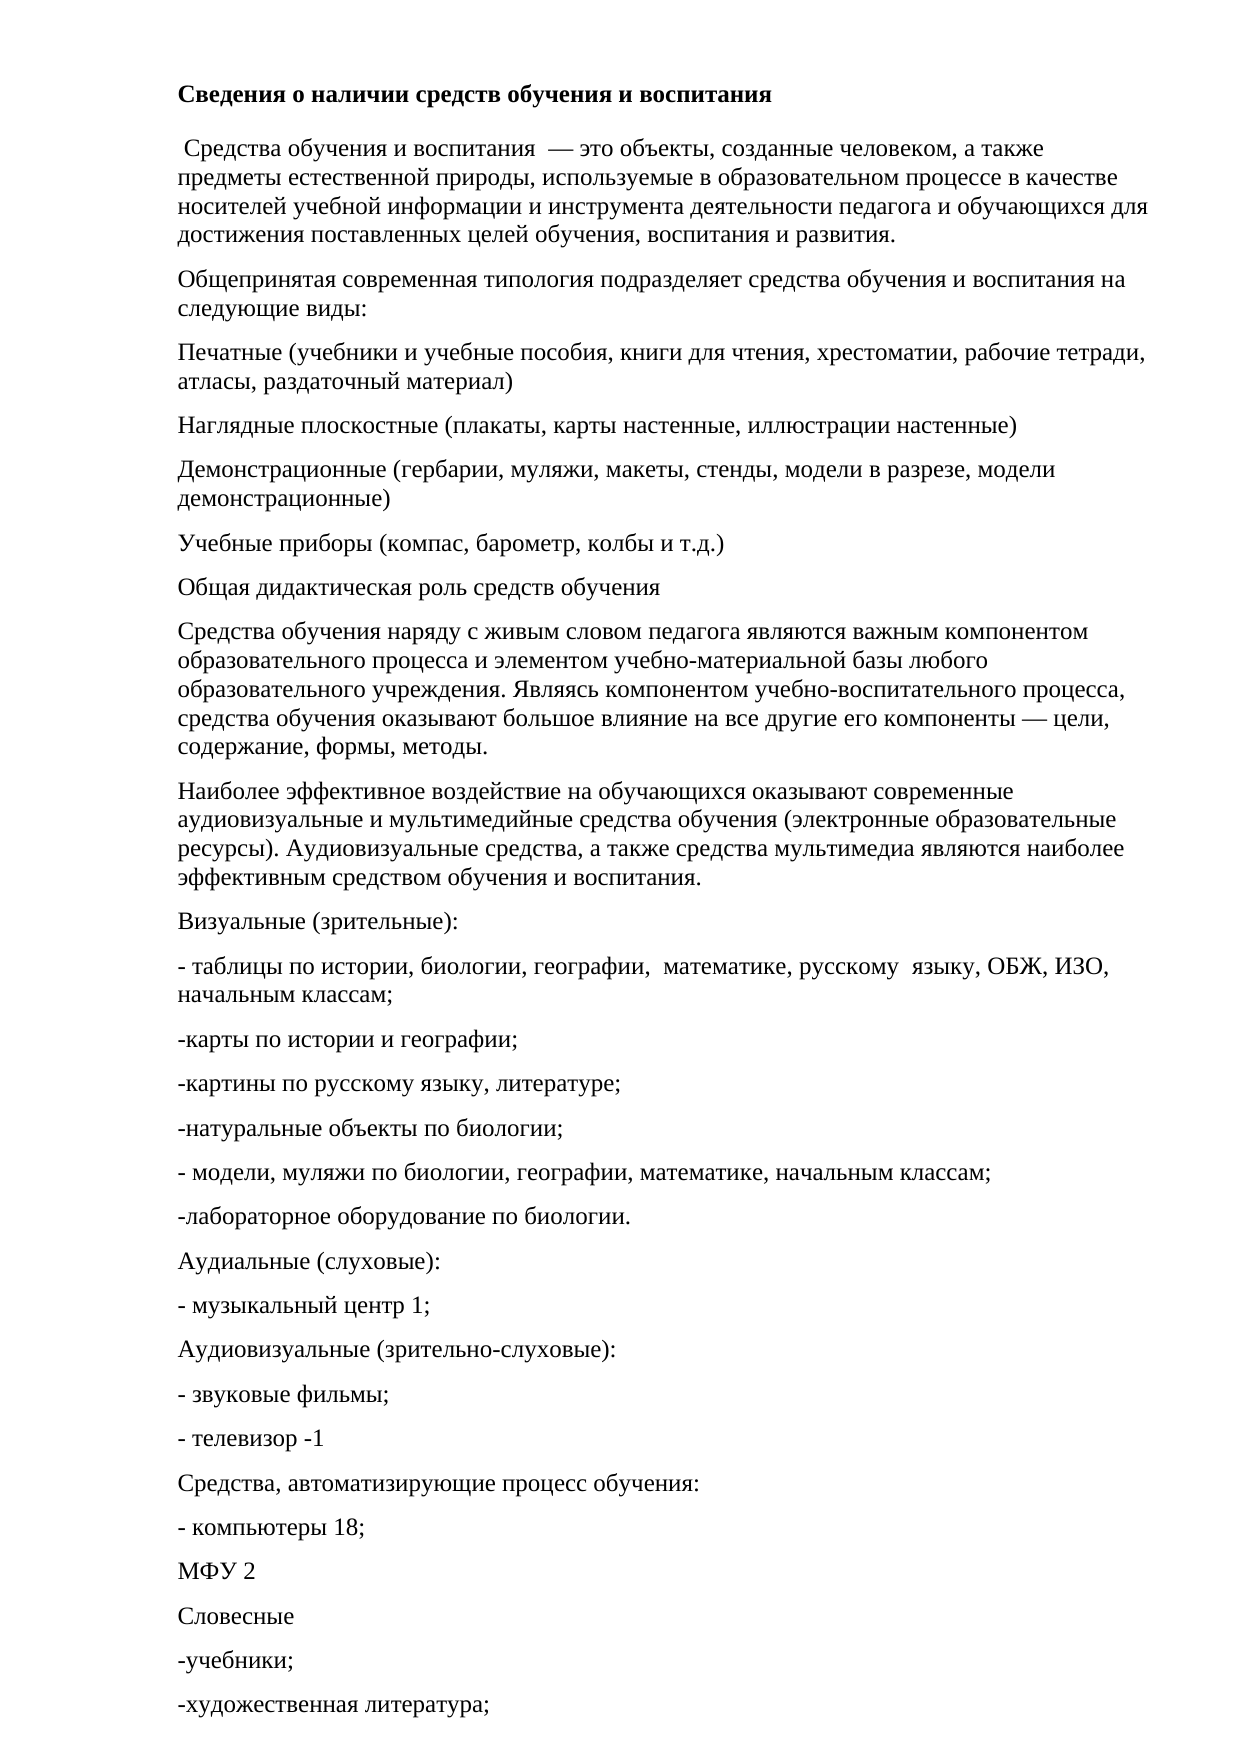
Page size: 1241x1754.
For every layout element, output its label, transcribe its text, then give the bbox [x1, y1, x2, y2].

text -картины по русскому языку, литературе; [177, 1068, 1152, 1097]
text Сведения о наличии средств обучения и воспитания [177, 79, 1152, 108]
text - таблицы по истории, биологии, географии, математике, русскому языку, ОБЖ, ИЗО, начальным классам; [177, 951, 1152, 1008]
text - музыкальный центр 1; [177, 1290, 1152, 1319]
text - звуковые фильмы; [177, 1379, 1152, 1408]
text -учебники; [177, 1645, 1152, 1674]
text Средства обучения и воспитания — это объекты, созданные человеком, а также предметы естественной природы, используемые в образовательном процессе в качестве носителей учебной информации и инструмента деятельности педагога и обучающихся для достижения поставленных целей обучения, воспитания и развития. [177, 133, 1152, 248]
text Средства, автоматизирующие процесс обучения: [177, 1468, 1152, 1496]
text Учебные приборы (компас, барометр, колбы и т.д.) [177, 528, 1152, 556]
text Визуальные (зрительные): [177, 906, 1152, 935]
text Печатные (учебники и учебные пособия, книги для чтения, хрестоматии, рабочие тетради, атласы, раздаточный материал) [177, 337, 1152, 394]
text Аудиальные (слуховые): [177, 1246, 1152, 1274]
text Общепринятая современная типология подразделяет средства обучения и воспитания на следующие виды: [177, 264, 1152, 321]
text Общая дидактическая роль средств обучения [177, 572, 1152, 601]
text - компьютеры 18; [177, 1512, 1152, 1541]
text -лабораторное оборудование по биологии. [177, 1201, 1152, 1230]
text Наглядные плоскостные (плакаты, карты настенные, иллюстрации настенные) [177, 410, 1152, 439]
text -карты по истории и географии; [177, 1024, 1152, 1053]
text МФУ 2 [177, 1556, 1152, 1585]
text Демонстрационные (гербарии, муляжи, макеты, стенды, модели в разрезе, модели демонстрационные) [177, 454, 1152, 512]
text - модели, муляжи по биологии, географии, математике, начальным классам; [177, 1157, 1152, 1186]
text -художественная литература; [177, 1689, 1152, 1718]
text -натуральные объекты по биологии; [177, 1113, 1152, 1141]
text - телевизор -1 [177, 1423, 1152, 1452]
text Средства обучения наряду с живым словом педагога являются важным компонентом образовательного процесса и элементом учебно-материальной базы любого образовательного учреждения. Являясь компонентом учебно-воспитательного процесса, средства обучения оказывают большое влияние на все другие его компоненты — цели, содержание, формы, методы. [177, 616, 1152, 760]
text Аудиовизуальные (зрительно-слуховые): [177, 1334, 1152, 1363]
text Словесные [177, 1601, 1152, 1629]
text Наиболее эффективное воздействие на обучающихся оказывают современные аудиовизуальные и мультимедийные средства обучения (электронные образовательные ресурсы). Аудиовизуальные средства, а также средства мультимедиа являются наиболее эффективным средством обучения и воспитания. [177, 776, 1152, 891]
